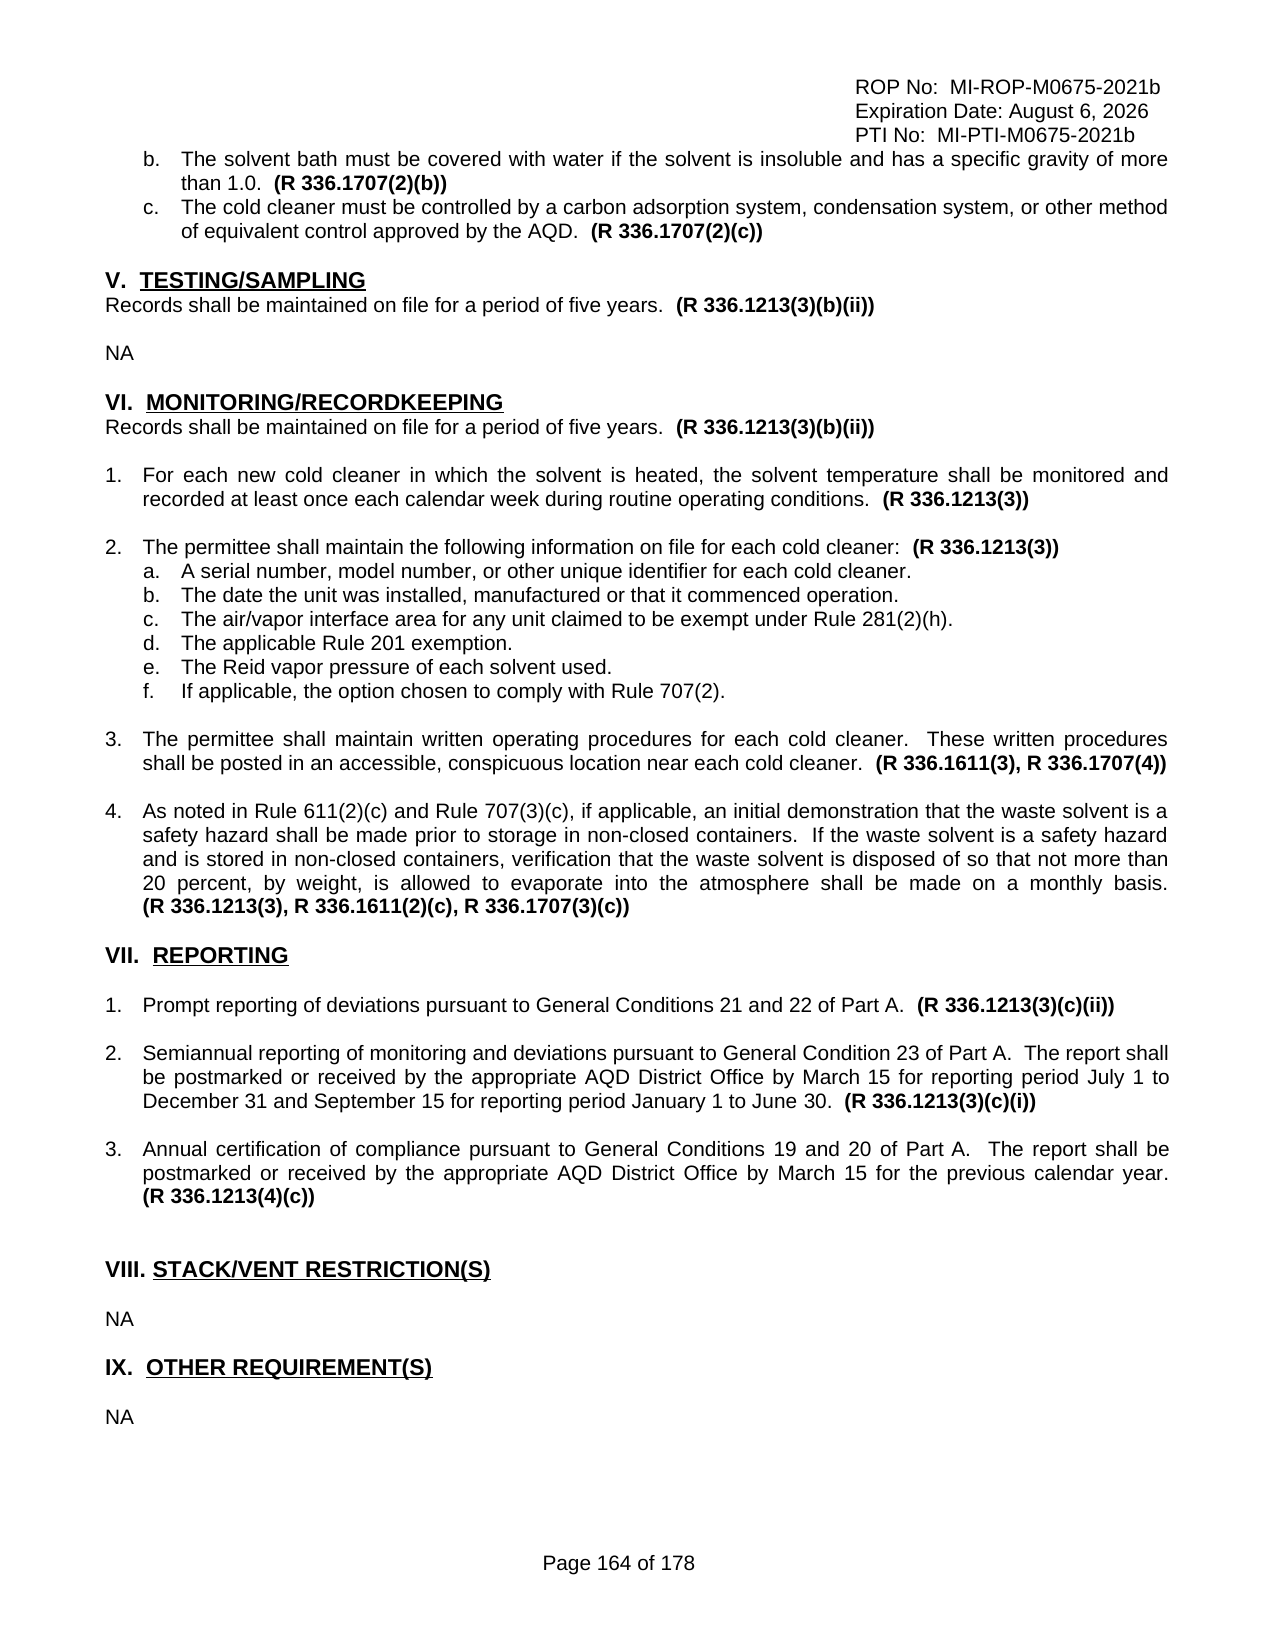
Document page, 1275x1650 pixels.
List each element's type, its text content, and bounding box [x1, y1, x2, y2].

text 1. For each new cold cleaner in which the solvent is heated, the solvent temperature shall be monitored and recorded at least once each calendar week during routine operating conditions. (R 336.1213(3)) [105, 463, 1170, 511]
text Records shall be maintained on file for a period of five years. (R 336.1213(3)(b)(ii)) [105, 293, 1170, 317]
text IX. OTHER REQUIREMENT(S) [105, 1354, 1170, 1381]
text NA [105, 341, 1170, 365]
text 1. Prompt reporting of deviations pursuant to General Conditions 21 and 22 of Part A. (R 336.1213(3)(c)(ii)) [105, 993, 1170, 1017]
text a. A serial number, model number, or other unique identifier for each cold cleaner. [143, 559, 1170, 583]
text c. The cold cleaner must be controlled by a carbon adsorption system, condensation system, or other method of equivalent control approved by the AQD. (R 336.1707(2)(c)) [143, 195, 1170, 243]
text VII. REPORTING [105, 942, 1170, 969]
text e. The Reid vapor pressure of each solvent used. [143, 655, 1170, 679]
text 3. The permittee shall maintain written operating procedures for each cold cleaner. These written procedures shall be posted in an accessible, conspicuous location near each cold cleaner. (R 336.1611(3), R 336.1707(4)) [105, 727, 1170, 774]
text NA [105, 1405, 1170, 1429]
text b. The solvent bath must be covered with water if the solvent is insoluble and has a specific gravity of more than 1.0. (R 336.1707(2)(b)) [143, 147, 1170, 195]
text 2. Semiannual reporting of monitoring and deviations pursuant to General Condition 23 of Part A. The report shall be postmarked or received by the appropriate AQD District Office by March 15 for reporting period July 1 to December 31 and September 15 for reporting period January 1 to June 30. (R 336.1213(3)(c)(i)) [105, 1041, 1170, 1112]
text V. TESTING/SAMPLING [105, 267, 1170, 293]
text VI. MONITORING/RECORDKEEPING [105, 389, 1170, 415]
text Records shall be maintained on file for a period of five years. (R 336.1213(3)(b)(ii)) [105, 415, 1170, 439]
text 4. As noted in Rule 611(2)(c) and Rule 707(3)(c), if applicable, an initial demonstration that the waste solvent is a safety hazard shall be made prior to storage in non-closed containers. If the waste solvent is a safety hazard and is stored in non-closed containers, verification that the waste solvent is disposed of so that not more than 20 percent, by weight, is allowed to evaporate into the atmosphere shall be made on a monthly basis. (R 336.1213(3), R 336.1611(2)(c), R 336.1707(3)(c)) [105, 798, 1170, 918]
text f. If applicable, the option chosen to comply with Rule 707(2). [143, 679, 1170, 703]
text d. The applicable Rule 201 exemption. [143, 631, 1170, 655]
text 2. The permittee shall maintain the following information on file for each cold cleaner: (R 336.1213(3)) [105, 535, 1170, 559]
text c. The air/vapor interface area for any unit claimed to be exempt under Rule 281(2)(h). [143, 607, 1170, 631]
text 3. Annual certification of compliance pursuant to General Conditions 19 and 20 of Part A. The report shall be postmarked or received by the appropriate AQD District Office by March 15 for the previous calendar year. (R 336.1213(4)(c)) [105, 1136, 1170, 1208]
text NA [105, 1306, 1170, 1330]
text VIII. STACK/VENT RESTRICTION(S) [105, 1256, 1170, 1282]
text b. The date the unit was installed, manufactured or that it commenced operation. [143, 583, 1170, 607]
